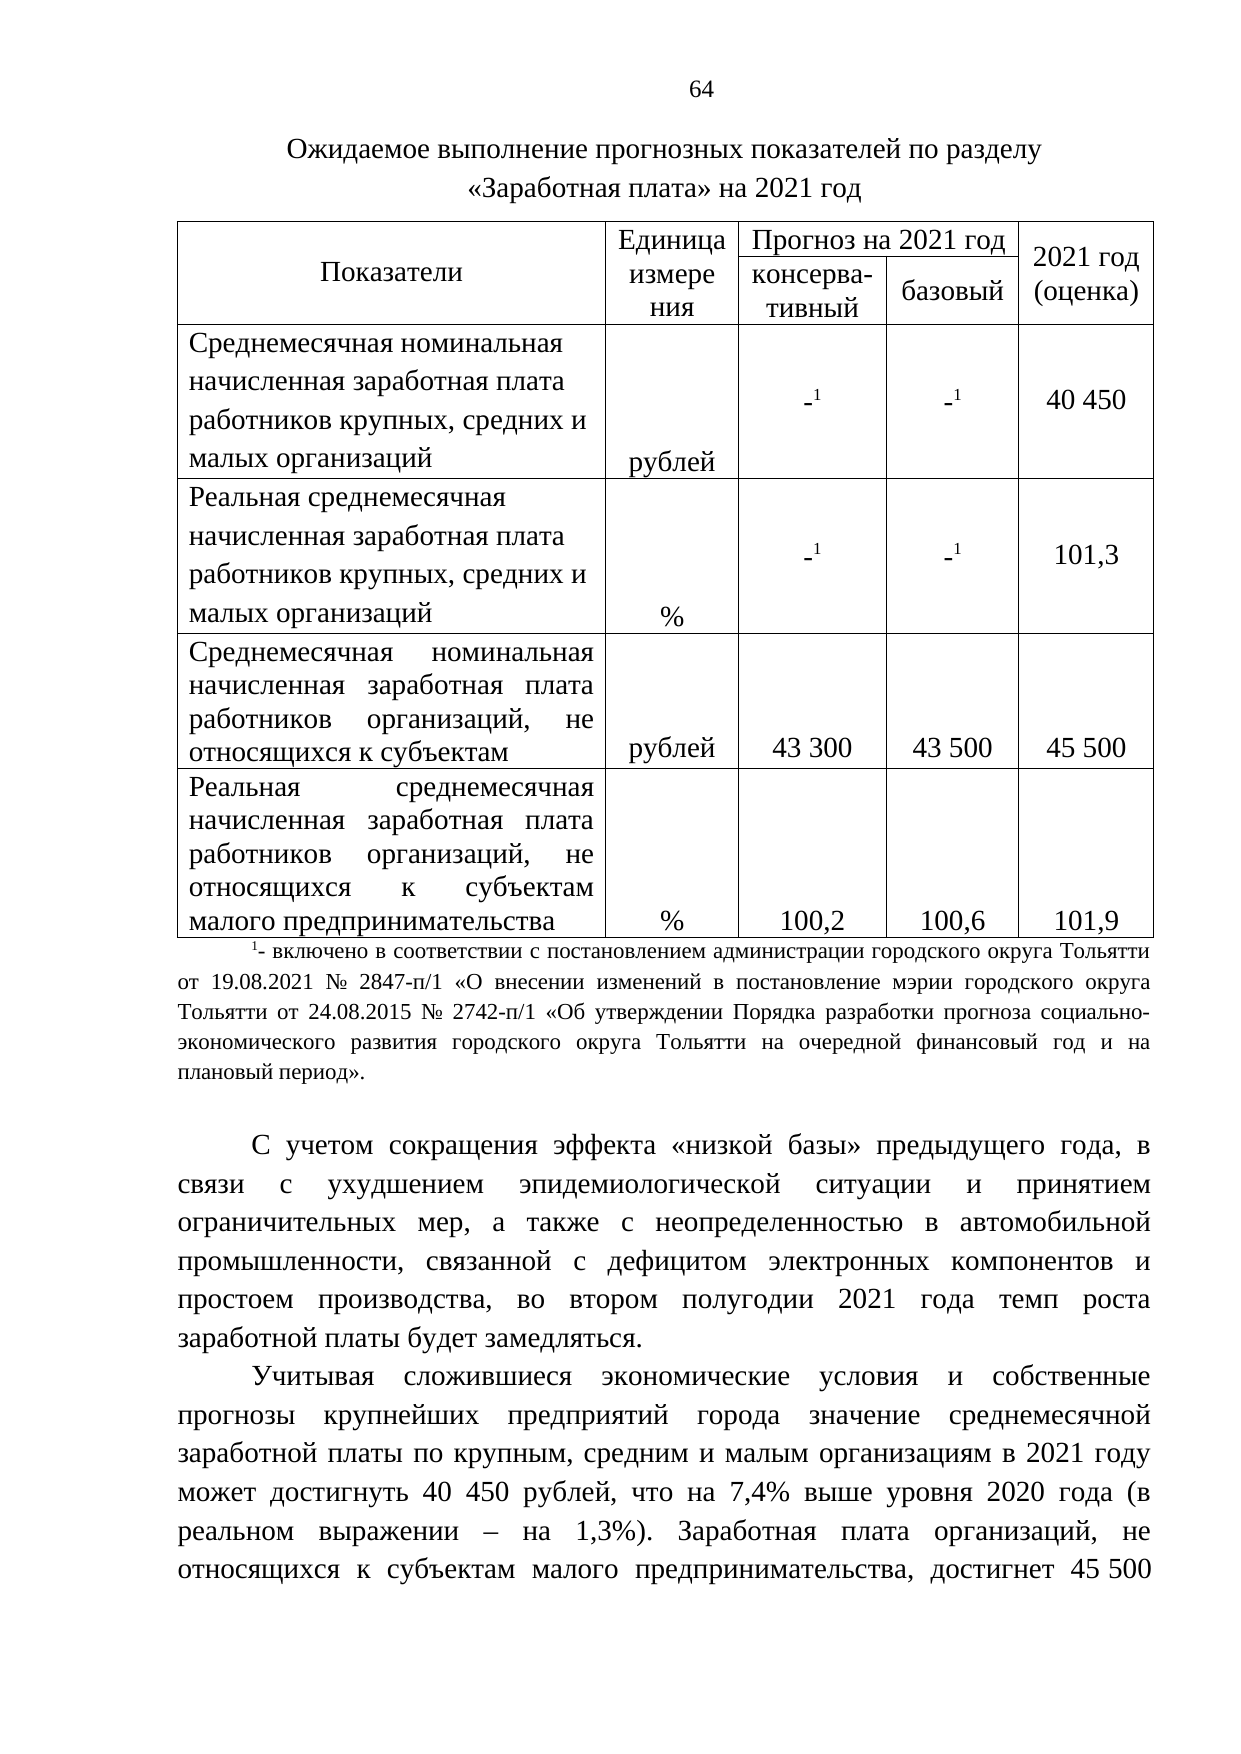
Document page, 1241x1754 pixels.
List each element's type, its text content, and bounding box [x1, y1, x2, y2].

table_cell рублей [606, 634, 738, 768]
table_header Единица измере ния [606, 222, 738, 324]
table_cell Среднемесячная номинальная начисленная заработная плата работников организаций, не относящихся к субъектам [178, 634, 605, 768]
text 1- включено в соответствии с постановлением администрации городского округа Тольятти от 19.08.2021 № 2847-п/1 «О внесении изменений в постановление мэрии городского округа Тольятти от 24.08.2015 № 2742-п/1 «Об утверждении Порядка разработки прогноза социально-экономического развития городского округа Тольятти на очередной финансовый год и на плановый период». [177, 938, 1152, 1085]
table_header Показатели [178, 222, 605, 324]
table_cell % [606, 769, 738, 937]
table_cell 101,9 [1019, 769, 1153, 937]
table_cell консерва-тивный [739, 257, 886, 324]
table_cell рублей [606, 325, 738, 478]
table_cell % [606, 479, 738, 633]
table_header 2021 год (оценка) [1019, 222, 1153, 324]
table_cell 40 450 [1019, 325, 1153, 478]
table_cell 43 500 [887, 634, 1018, 768]
table_cell базовый [887, 257, 1018, 324]
table_header Прогноз на 2021 год [739, 222, 1018, 256]
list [177, 1358, 1152, 1585]
table_cell 101,3 [1019, 479, 1153, 633]
table_cell 100,2 [739, 769, 886, 937]
list С учетом сокращения эффекта «низкой базы» предыдущего года, в связи с ухудшением эпидемиологической ситуации и принятием ограничительных мер, а также с неопределенностью в автомобильной промышленности, связанной с дефицитом электронных компонентов и простоем производства, во втором полугодии 2021 года темп роста заработной платы будет замедляться. [177, 1127, 1152, 1353]
text Ожидаемое выполнение прогнозных показателей по разделу «Заработная плата» на 2021 год [177, 131, 1152, 203]
table_cell 100,6 [887, 769, 1018, 937]
table_cell Реальная среднемесячная начисленная заработная плата работников организаций, не относящихся к субъектам малого предпринимательства [178, 769, 605, 937]
table_cell Среднемесячная номинальная начисленная заработная плата работников крупных, средних и малых организаций [178, 325, 605, 478]
table_cell 45 500 [1019, 634, 1153, 768]
table_cell Реальная среднемесячная начисленная заработная плата работников крупных, средних и малых организаций [178, 479, 605, 633]
table_cell -1 [887, 479, 1018, 633]
table_cell -1 [739, 325, 886, 478]
table_cell -1 [739, 479, 886, 633]
table_cell -1 [887, 325, 1018, 478]
table_cell 43 300 [739, 634, 886, 768]
